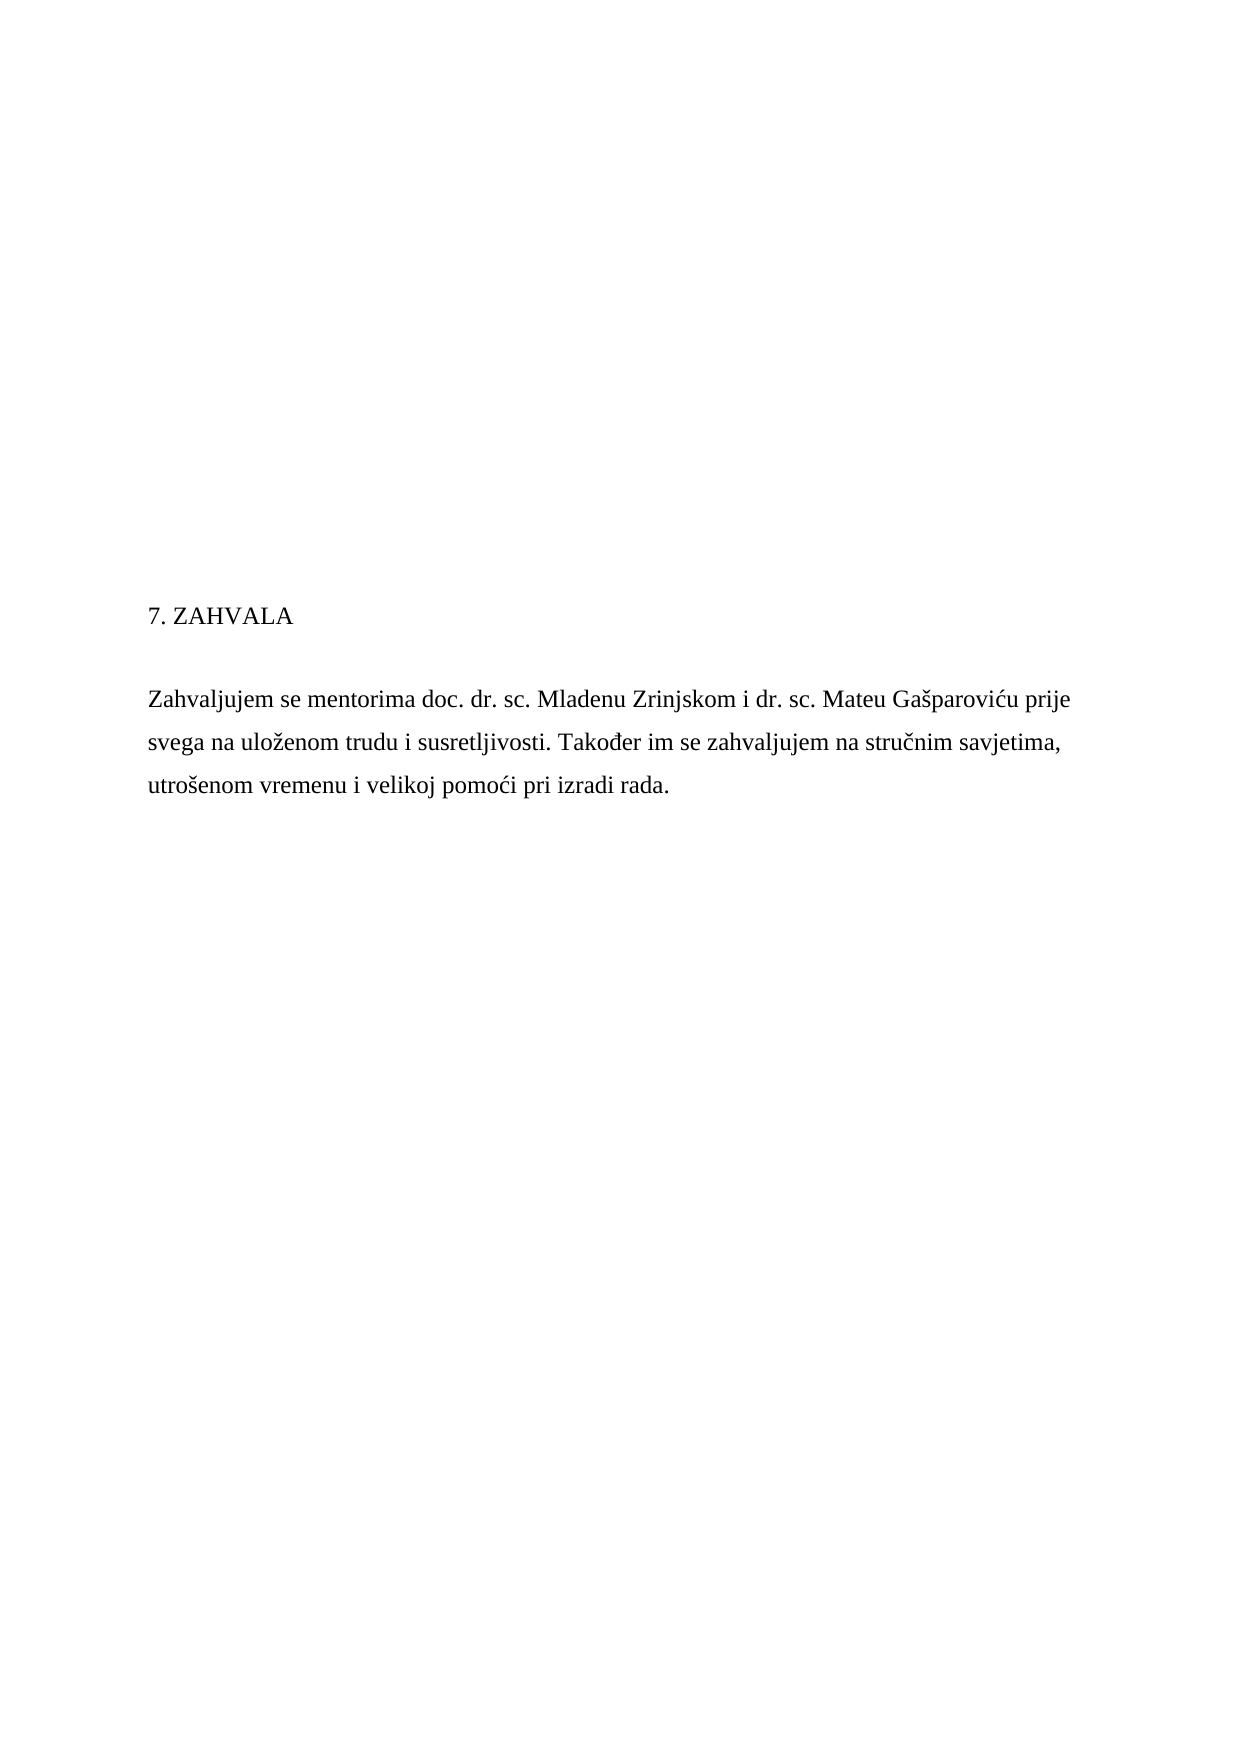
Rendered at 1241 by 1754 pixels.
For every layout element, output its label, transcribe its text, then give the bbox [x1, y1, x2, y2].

text 7. ZAHVALA [148, 601, 1093, 630]
text Zahvaljujem se mentorima doc. dr. sc. Mladenu Zrinjskom i dr. sc. Mateu Gašparoviću prije svega na uloženom trudu i susretljivosti. Također im se zahvaljujem na stručnim savjetima, utrošenom vremenu i velikoj pomoći pri izradi rada. [148, 684, 1093, 799]
